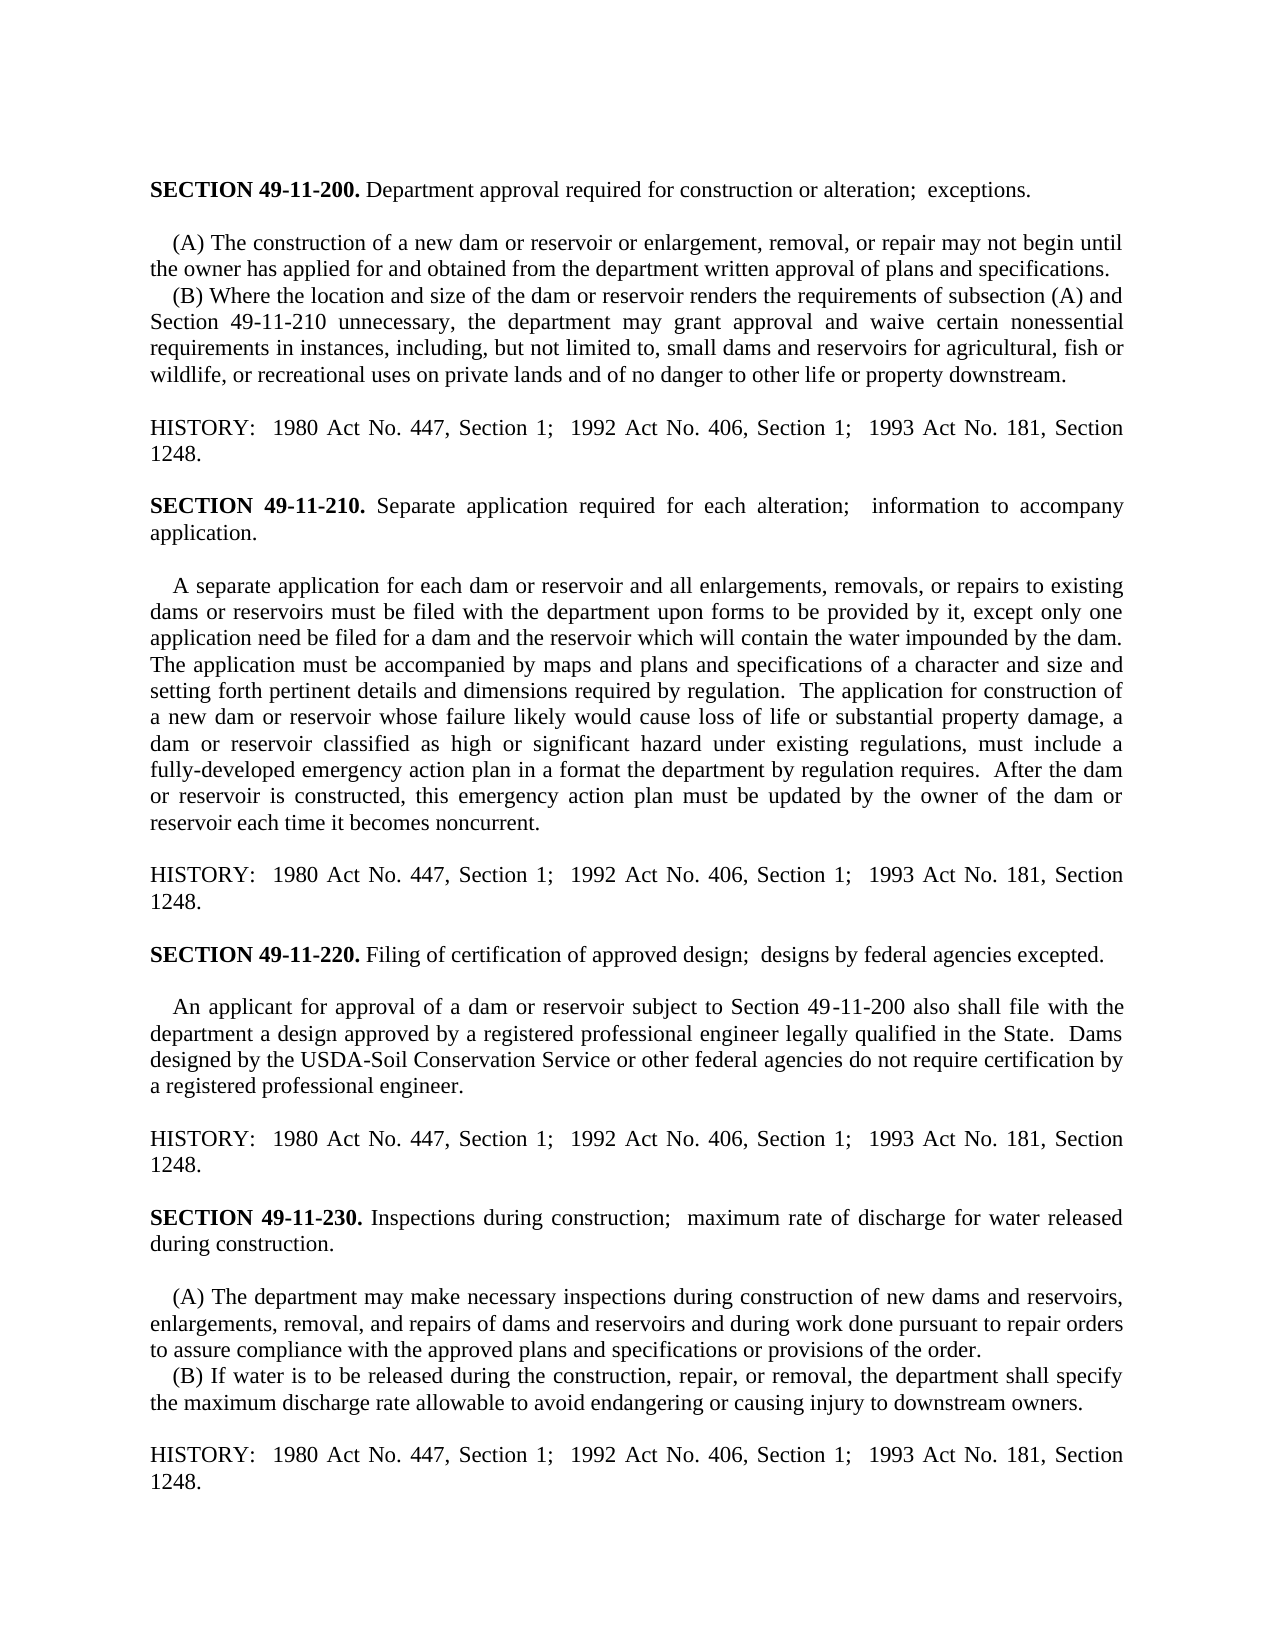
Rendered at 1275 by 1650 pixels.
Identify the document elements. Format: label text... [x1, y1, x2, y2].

text A separate application for each dam or reservoir and all enlargements, removals, or repairs to existing dams or reservoirs must be filed with the department upon forms to be provided by it, except only one application need be filed for a dam and the reservoir which will contain the water impounded by the dam. The application must be accompanied by maps and plans and specifications of a character and size and setting forth pertinent details and dimensions required by regulation. The application for construction of a new dam or reservoir whose failure likely would cause loss of life or substantial property damage, a dam or reservoir classified as high or significant hazard under existing regulations, must include a fully-developed emergency action plan in a format the department by regulation requires. After the dam or reservoir is constructed, this emergency action plan must be updated by the owner of the dam or reservoir each time it becomes noncurrent. [150, 572, 1125, 835]
text HISTORY: 1980 Act No. 447, Section 1; 1992 Act No. 406, Section 1; 1993 Act No. 181, Section 1248. [150, 862, 1125, 914]
text (B) If water is to be released during the construction, repair, or removal, the department shall specify the maximum discharge rate allowable to avoid endangering or causing injury to downstream owners. [150, 1362, 1125, 1415]
text SECTION 49-11-220. Filing of certification of approved design; designs by federal agencies excepted. [150, 941, 1125, 967]
text SECTION 49-11-230. Inspections during construction; maximum rate of discharge for water released during construction. [150, 1204, 1125, 1257]
text HISTORY: 1980 Act No. 447, Section 1; 1992 Act No. 406, Section 1; 1993 Act No. 181, Section 1248. [150, 1441, 1125, 1494]
text SECTION 49-11-210. Separate application required for each alteration; information to accompany application. [150, 493, 1125, 545]
text HISTORY: 1980 Act No. 447, Section 1; 1992 Act No. 406, Section 1; 1993 Act No. 181, Section 1248. [150, 413, 1125, 466]
text (A) The department may make necessary inspections during construction of new dams and reservoirs, enlargements, removal, and repairs of dams and reservoirs and during work done pursuant to repair orders to assure compliance with the approved plans and specifications or provisions of the order. [150, 1283, 1125, 1362]
text An applicant for approval of a dam or reservoir subject to Section 49-11-200 also shall file with the department a design approved by a registered professional engineer legally qualified in the State. Dams designed by the USDA-Soil Conservation Service or other federal agencies do not require certification by a registered professional engineer. [150, 993, 1125, 1099]
text SECTION 49-11-200. Department approval required for construction or alteration; exceptions. [150, 176, 1125, 203]
text HISTORY: 1980 Act No. 447, Section 1; 1992 Act No. 406, Section 1; 1993 Act No. 181, Section 1248. [150, 1125, 1125, 1178]
text (A) The construction of a new dam or reservoir or enlargement, removal, or repair may not begin until the owner has applied for and obtained from the department written approval of plans and specifications. [150, 229, 1125, 282]
text (B) Where the location and size of the dam or reservoir renders the requirements of subsection (A) and Section 49-11-210 unnecessary, the department may grant approval and waive certain nonessential requirements in instances, including, but not limited to, small dams and reservoirs for agricultural, fish or wildlife, or recreational uses on private lands and of no danger to other life or property downstream. [150, 282, 1125, 387]
